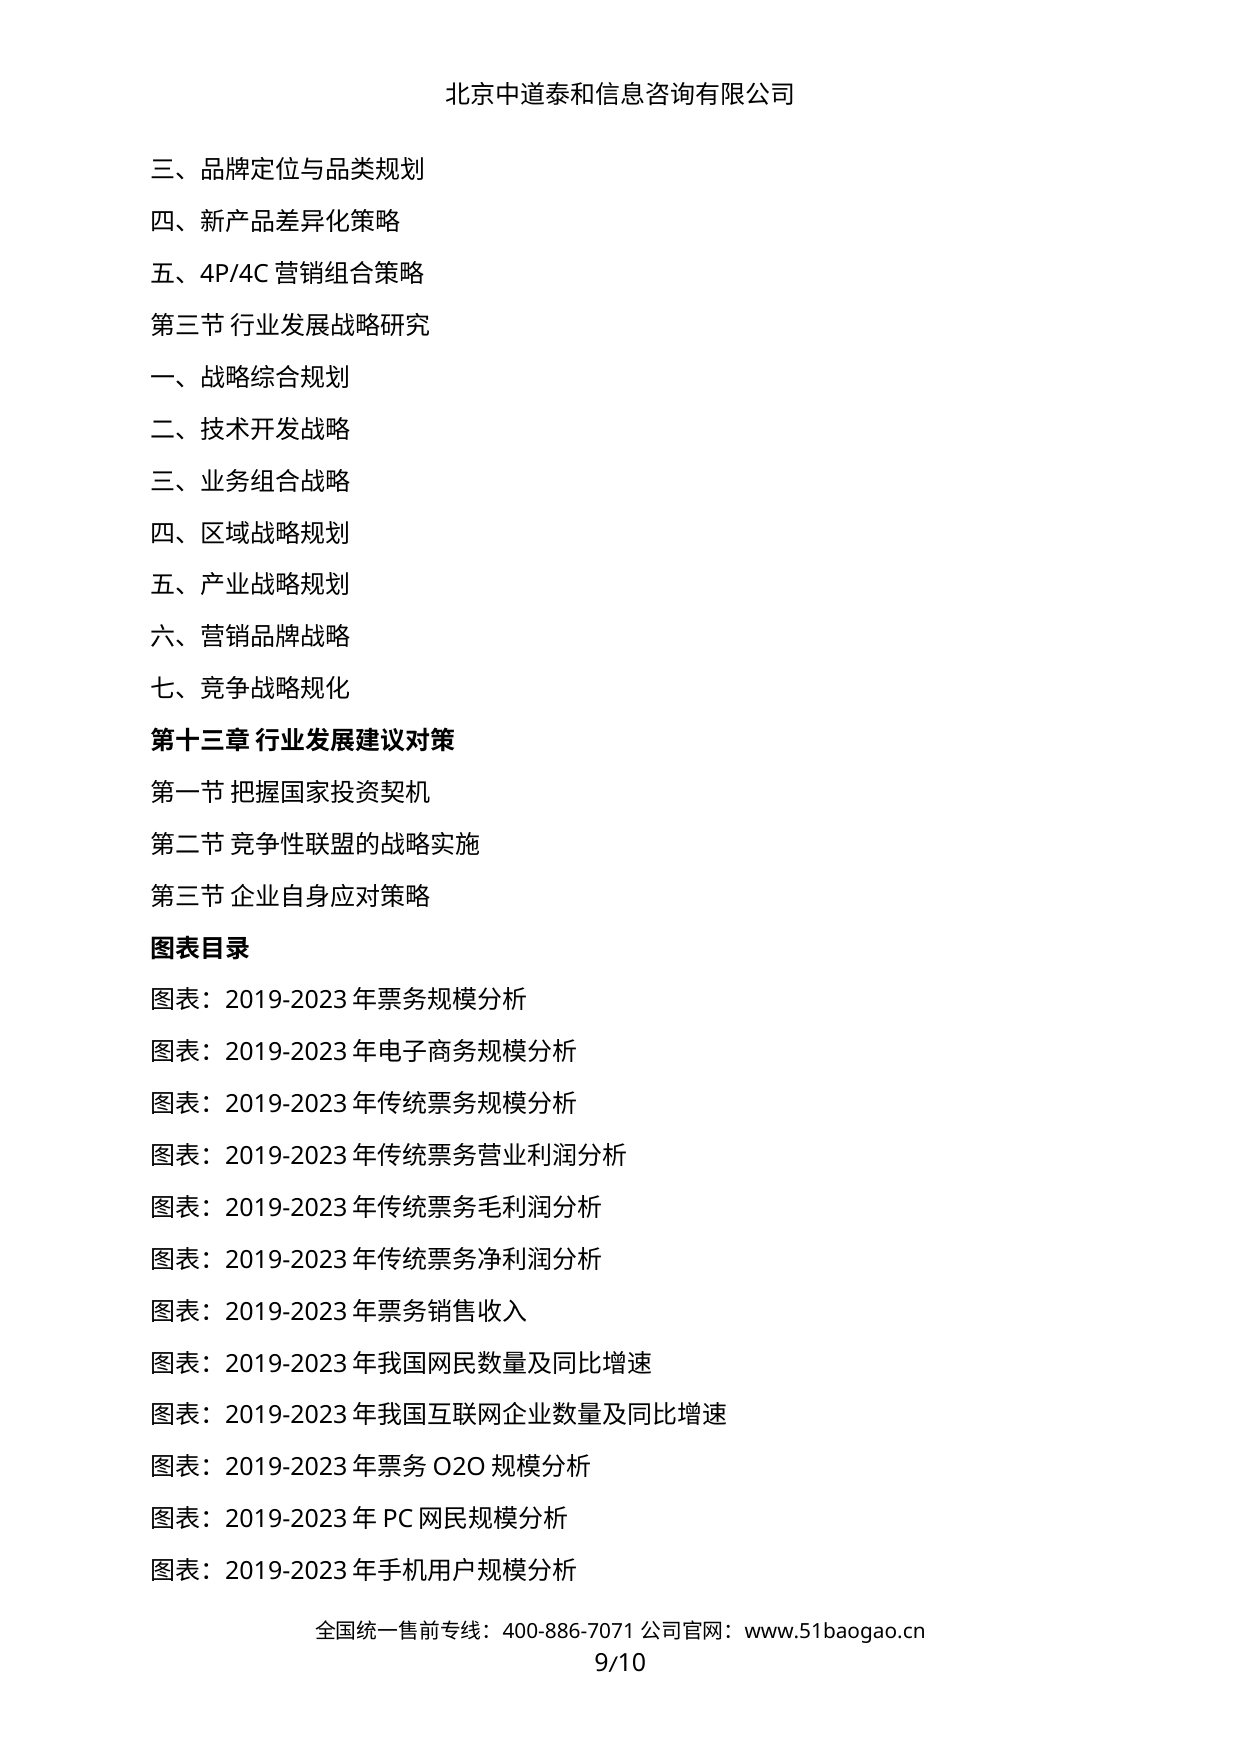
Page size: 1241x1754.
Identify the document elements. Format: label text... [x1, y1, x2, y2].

text 第三节 企业自身应对策略 [150, 876, 1090, 912]
text 四、区域战略规划 [150, 513, 1090, 549]
text 七、竞争战略规化 [150, 669, 1090, 705]
text 图表目录 [150, 928, 1090, 964]
text 图表：2019-2023年传统票务净利润分析 [150, 1239, 1090, 1276]
text 三、业务组合战略 [150, 461, 1090, 497]
text 图表：2019-2023年电子商务规模分析 [150, 1032, 1090, 1068]
text 第十三章 行业发展建议对策 [150, 721, 1090, 757]
text 第一节 把握国家投资契机 [150, 772, 1090, 809]
text 一、战略综合规划 [150, 357, 1090, 394]
text 二、技术开发战略 [150, 409, 1090, 446]
text 图表：2019-2023年我国网民数量及同比增速 [150, 1343, 1090, 1379]
text 图表：2019-2023年传统票务营业利润分析 [150, 1136, 1090, 1172]
text 六、营销品牌战略 [150, 617, 1090, 653]
text 五、产业战略规划 [150, 565, 1090, 601]
text 图表：2019-2023年票务规模分析 [150, 980, 1090, 1016]
text 四、新产品差异化策略 [150, 202, 1090, 238]
text 五、4P/4C营销组合策略 [150, 254, 1090, 290]
text 图表：2019-2023年我国互联网企业数量及同比增速 [150, 1395, 1090, 1431]
text 第二节 竞争性联盟的战略实施 [150, 824, 1090, 861]
text 图表：2019-2023年票务销售收入 [150, 1291, 1090, 1327]
text 图表：2019-2023年手机用户规模分析 [150, 1551, 1090, 1587]
text 图表：2019-2023年PC网民规模分析 [150, 1499, 1090, 1535]
text 三、品牌定位与品类规划 [150, 150, 1090, 186]
text 图表：2019-2023年传统票务毛利润分析 [150, 1187, 1090, 1224]
text 图表：2019-2023年传统票务规模分析 [150, 1084, 1090, 1120]
text 图表：2019-2023年票务O2O规模分析 [150, 1447, 1090, 1483]
text 第三节 行业发展战略研究 [150, 306, 1090, 342]
